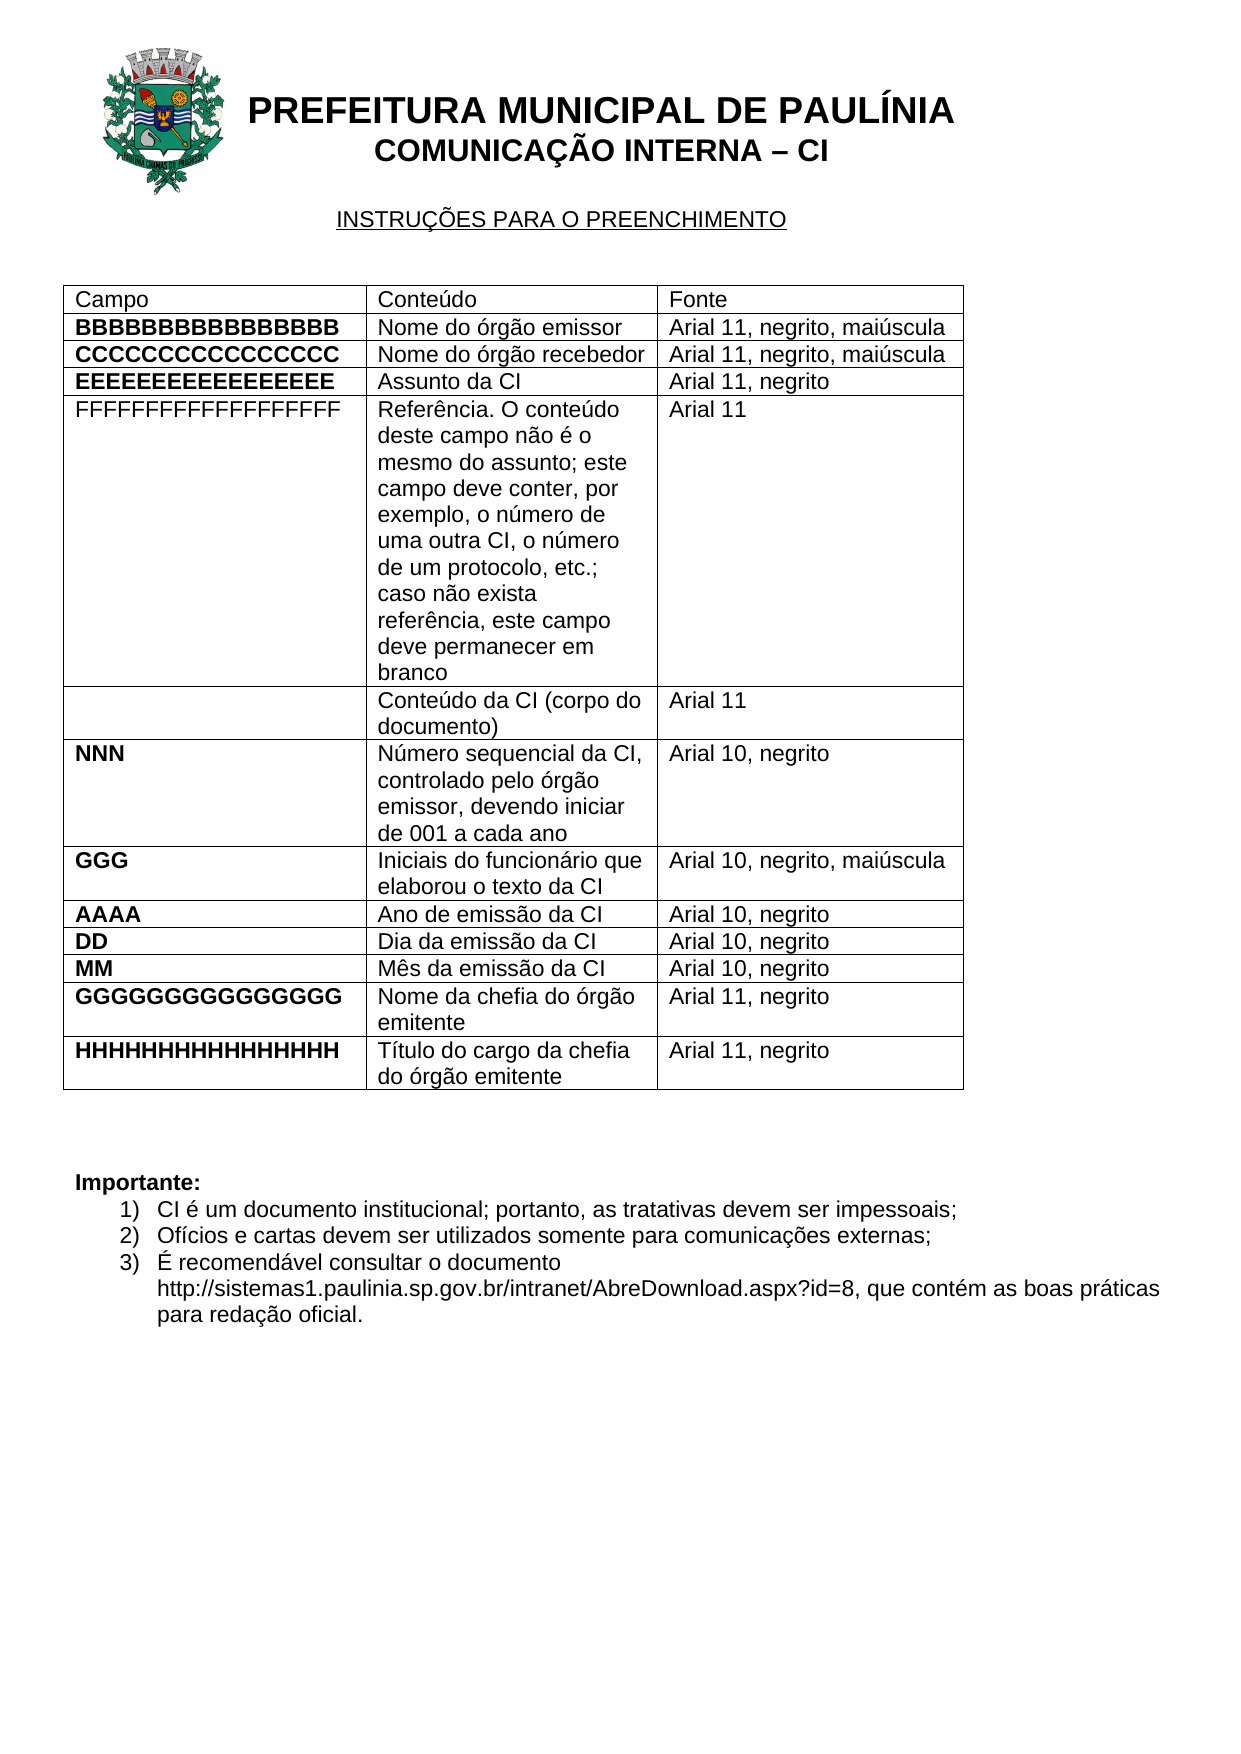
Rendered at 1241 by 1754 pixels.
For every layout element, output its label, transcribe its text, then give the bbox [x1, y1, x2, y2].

table_cell Assunto da CI [367, 368, 657, 395]
table_cell Arial 11, negrito, maiúscula [658, 341, 963, 367]
table_header Fonte [658, 286, 963, 312]
table_cell Conteúdo da CI (corpo do documento) [367, 687, 657, 739]
table_header Conteúdo [367, 286, 657, 312]
table_cell FFFFFFFFFFFFFFFFFFF [64, 396, 366, 686]
table_cell GGGGGGGGGGGGGGG [64, 983, 366, 1036]
table_cell GGG [64, 847, 366, 899]
table_cell Iniciais do funcionário que elaborou o texto da CI [367, 847, 657, 899]
table_cell DD [64, 928, 366, 954]
list É recomendável consultar o documento http://sistemas1.paulinia.sp.gov.br/intranet/AbreDownload.aspx?id=8, que contém as boas práticas para redação oficial. [119, 1248, 1165, 1327]
table_cell NNN [64, 740, 366, 846]
list CI é um documento institucional; portanto, as tratativas devem ser impessoais; [119, 1196, 1165, 1222]
table_cell Arial 10, negrito [658, 928, 963, 954]
table_header Campo [64, 286, 366, 312]
list Ofícios e cartas devem ser utilizados somente para comunicações externas; [119, 1222, 1165, 1248]
table_cell Nome do órgão recebedor [367, 341, 657, 367]
table_cell Mês da emissão da CI [367, 955, 657, 982]
table_cell EEEEEEEEEEEEEEEEE [64, 368, 366, 395]
table_cell Nome do órgão emissor [367, 314, 657, 340]
table_cell Arial 10, negrito, maiúscula [658, 847, 963, 899]
text Importante: [75, 1169, 1165, 1196]
table_cell Nome da chefia do órgão emitente [367, 983, 657, 1036]
table_cell AAAA [64, 901, 366, 927]
table_cell [64, 687, 366, 739]
table_cell Número sequencial da CI, controlado pelo órgão emissor, devendo iniciar de 001 a cada ano [367, 740, 657, 846]
table_cell Dia da emissão da CI [367, 928, 657, 954]
table_cell Arial 11 [658, 687, 963, 739]
text INSTRUÇÕES PARA O PREENCHIMENTO [75, 206, 1165, 232]
table_cell Arial 11, negrito [658, 368, 963, 395]
table_cell MM [64, 955, 366, 982]
table_cell Arial 10, negrito [658, 901, 963, 927]
table_cell BBBBBBBBBBBBBBBB [64, 314, 366, 340]
table_cell Arial 11, negrito, maiúscula [658, 314, 963, 340]
table_cell Título do cargo da chefia do órgão emitente [367, 1037, 657, 1089]
table_cell Arial 10, negrito [658, 740, 963, 846]
table_cell Arial 11, negrito [658, 983, 963, 1036]
table_cell Arial 10, negrito [658, 955, 963, 982]
table_cell HHHHHHHHHHHHHHHH [64, 1037, 366, 1089]
table_cell CCCCCCCCCCCCCCCC [64, 341, 366, 367]
table_cell Arial 11 [658, 396, 963, 686]
table_cell Ano de emissão da CI [367, 901, 657, 927]
table_cell Referência. O conteúdo deste campo não é o mesmo do assunto; este campo deve conter, por exemplo, o número de uma outra CI, o número de um protocolo, etc.; caso não exista referência, este campo deve permanecer em branco [367, 396, 657, 686]
picture [99, 46, 229, 198]
table_cell Arial 11, negrito [658, 1037, 963, 1089]
